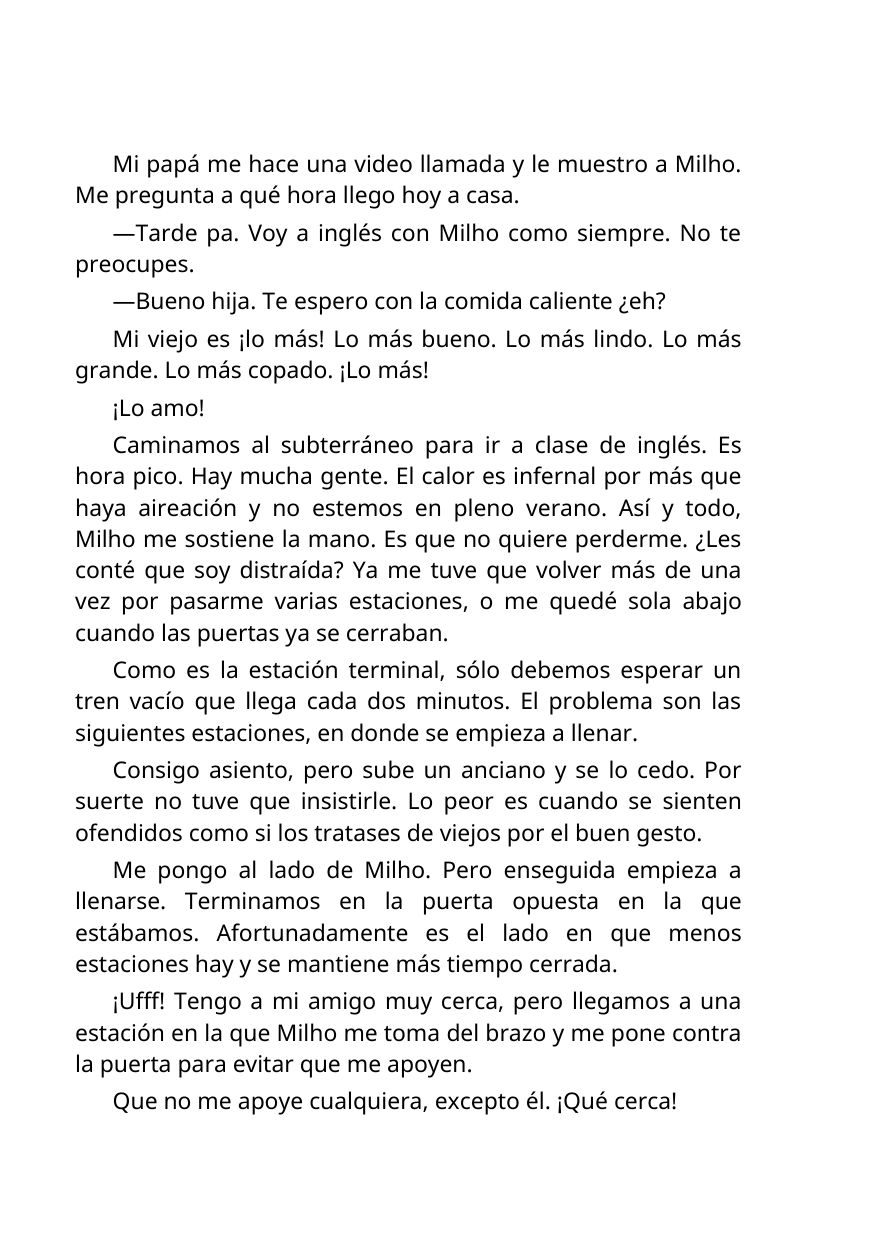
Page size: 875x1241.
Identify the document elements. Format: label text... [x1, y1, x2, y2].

text —Bueno hija. Te espero con la comida caliente ¿eh? [75, 285, 742, 316]
text —Tarde pa. Voy a inglés con Milho como siempre. No te preocupes. [75, 216, 742, 279]
text Mi viejo es ¡lo más! Lo más bueno. Lo más lindo. Lo más grande. Lo más copado. ¡Lo más! [75, 323, 742, 385]
text Que no me apoye cualquiera, excepto él. ¡Qué cerca! [75, 1085, 742, 1116]
text ¡Ufff! Tengo a mi amigo muy cerca, pero llegamos a una estación en la que Milho me toma del brazo y me pone contra la puerta para evitar que me apoyen. [75, 985, 742, 1079]
text Caminamos al subterráneo para ir a clase de inglés. Es hora pico. Hay mucha gente. El calor es infernal por más que haya aireación y no estemos en pleno verano. Así y todo, Milho me sostiene la mano. Es que no quiere perderme. ¿Les conté que soy distraída? Ya me tuve que volver más de una vez por pasarme varias estaciones, o me quedé sola abajo cuando las puertas ya se cerraban. [75, 429, 742, 648]
text Mi papá me hace una video llamada y le muestro a Milho. Me pregunta a qué hora llego hoy a casa. [75, 148, 742, 210]
text Me pongo al lado de Milho. Pero enseguida empieza a llenarse. Terminamos en la puerta opuesta en la que estábamos. Afortunadamente es el lado en que menos estaciones hay y se mantiene más tiempo cerrada. [75, 854, 742, 979]
text Como es la estación terminal, sólo debemos esperar un tren vacío que llega cada dos minutos. El problema son las siguientes estaciones, en donde se empieza a llenar. [75, 654, 742, 748]
text ¡Lo amo! [75, 391, 742, 423]
text Consigo asiento, pero sube un anciano y se lo cedo. Por suerte no tuve que insistirle. Lo peor es cuando se sienten ofendidos como si los tratases de viejos por el buen gesto. [75, 754, 742, 848]
